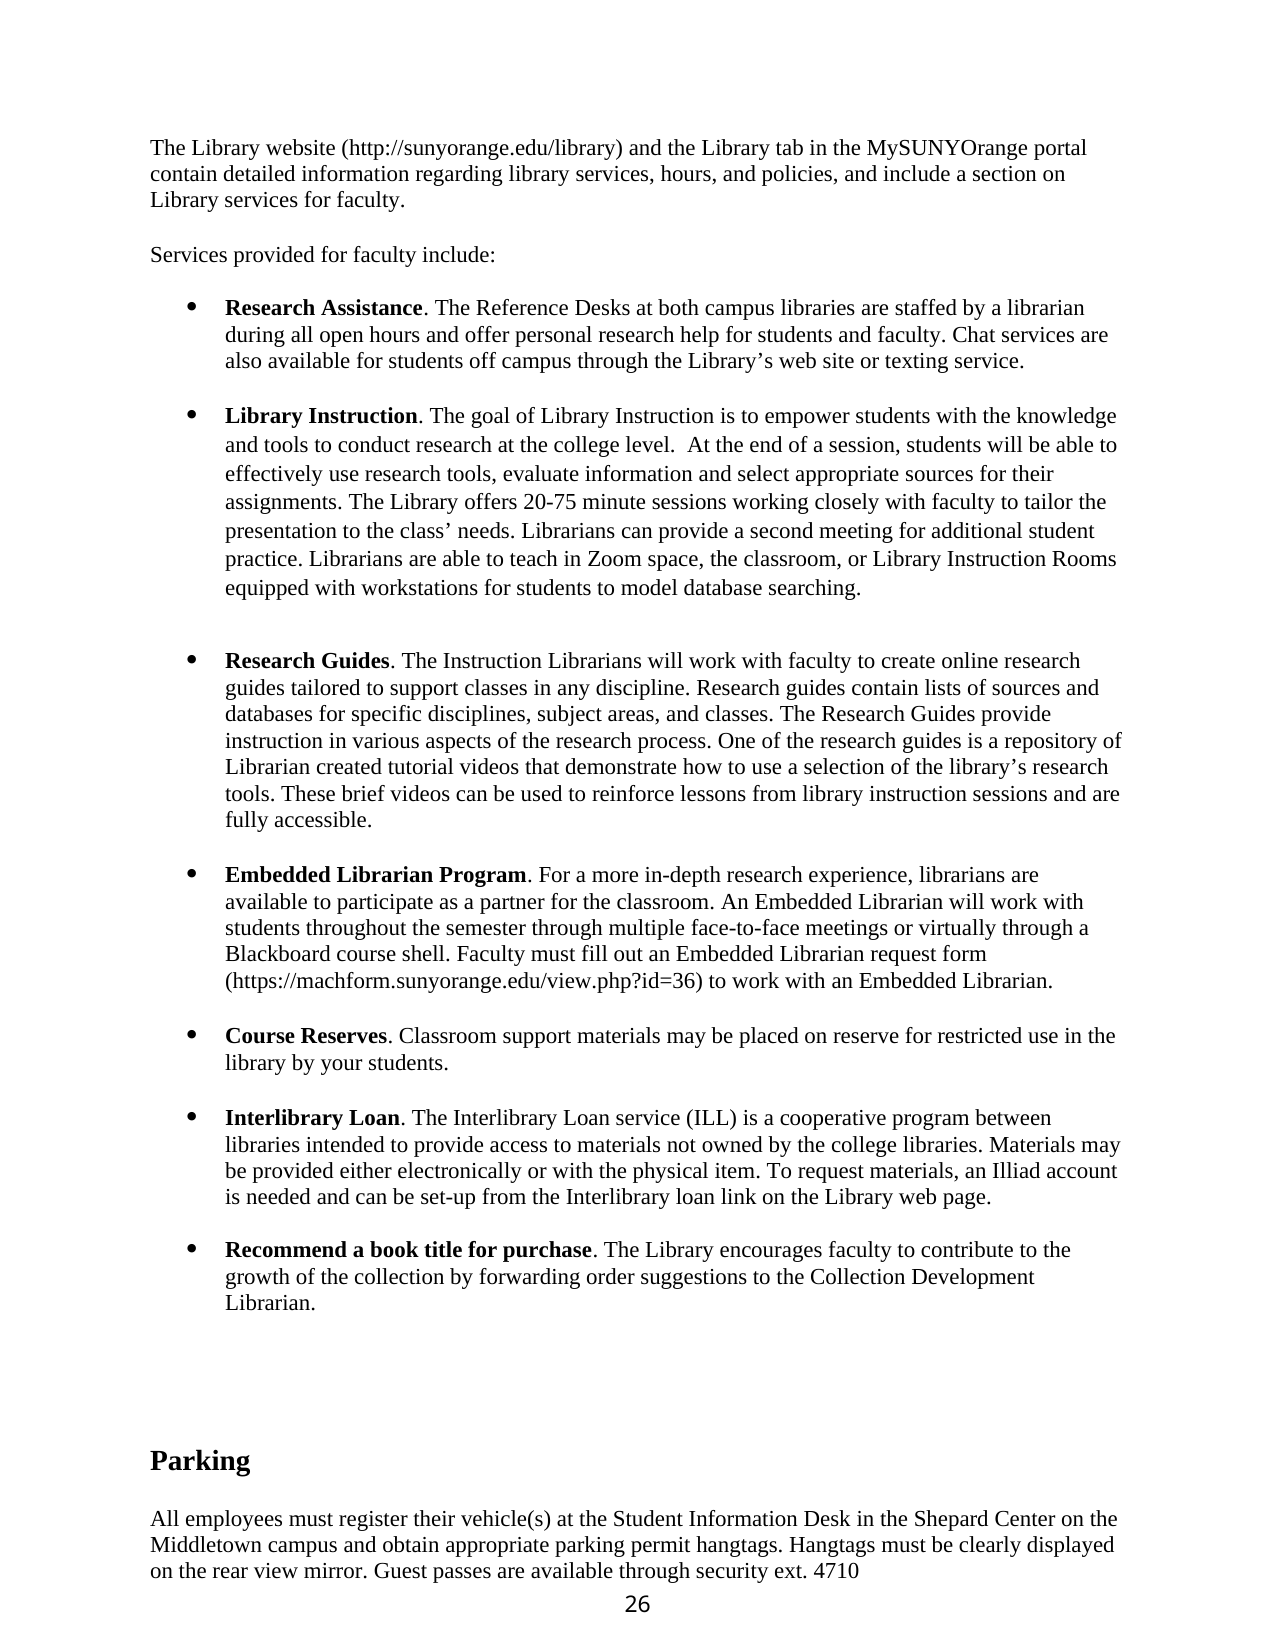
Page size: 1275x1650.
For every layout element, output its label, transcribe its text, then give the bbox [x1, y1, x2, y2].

list Library Instruction. The goal of Library Instruction is to empower students with the knowledge and tools to conduct research at the college level. At the end of a session, students will be able to effectively use research tools, evaluate information and select appropriate sources for their assignments. The Library offers 20-75 minute sessions working closely with faculty to tailor the presentation to the class’ needs. Librarians can provide a second meeting for additional student practice. Librarians are able to teach in Zoom space, the classroom, or Library Instruction Rooms equipped with workstations for students to model database searching. [187, 402, 1125, 600]
text The Library website (http://sunyorange.edu/library) and the Library tab in the MySUNYOrange portal contain detailed information regarding library services, hours, and policies, and include a section on Library services for faculty. [150, 134, 1125, 213]
list Interlibrary Loan. The Interlibrary Loan service (ILL) is a cooperative program between libraries intended to provide access to materials not owned by the college libraries. Materials may be provided either electronically or with the physical item. To request materials, an Illiad account is needed and can be set-up from the Interlibrary loan link on the Library web page. [187, 1104, 1125, 1210]
list Recommend a book title for purchase. The Library encourages faculty to contribute to the growth of the collection by forwarding order suggestions to the Collection Development Librarian. [187, 1236, 1125, 1316]
subtitle Parking [150, 1451, 1155, 1476]
list Research Assistance. The Reference Desks at both campus libraries are staffed by a librarian during all open hours and offer personal research help for students and faculty. Chat services are also available for students off campus through the Library’s web site or texting service. [187, 294, 1125, 374]
list Research Guides. The Instruction Librarians will work with faculty to create online research guides tailored to support classes in any discipline. Research guides contain lists of sources and databases for specific disciplines, subject areas, and classes. The Research Guides provide instruction in various aspects of the research process. One of the research guides is a repository of Librarian created tutorial videos that demonstrate how to use a selection of the library’s research tools. These brief videos can be used to reinforce lessons from library instruction sessions and are fully accessible. [187, 647, 1125, 832]
list Course Reserves. Classroom support materials may be placed on reserve for restricted use in the library by your students. [187, 1022, 1125, 1075]
text All employees must register their vehicle(s) at the Student Information Desk in the Shepard Center on the Middletown campus and obtain appropriate parking permit hangtags. Hangtags must be clearly displayed on the rear view mirror. Guest passes are available through security ext. 4710 [150, 1505, 1125, 1584]
text Services provided for faculty include: [150, 242, 1125, 268]
list Embedded Librarian Program. For a more in-depth research experience, librarians are available to participate as a partner for the classroom. An Embedded Librarian will work with students throughout the semester through multiple face-to-face meetings or virtually through a Blackboard course shell. Faculty must fill out an Embedded Librarian request form (https://machform.sunyorange.edu/view.php?id=36) to work with an Embedded Librarian. [187, 861, 1125, 993]
